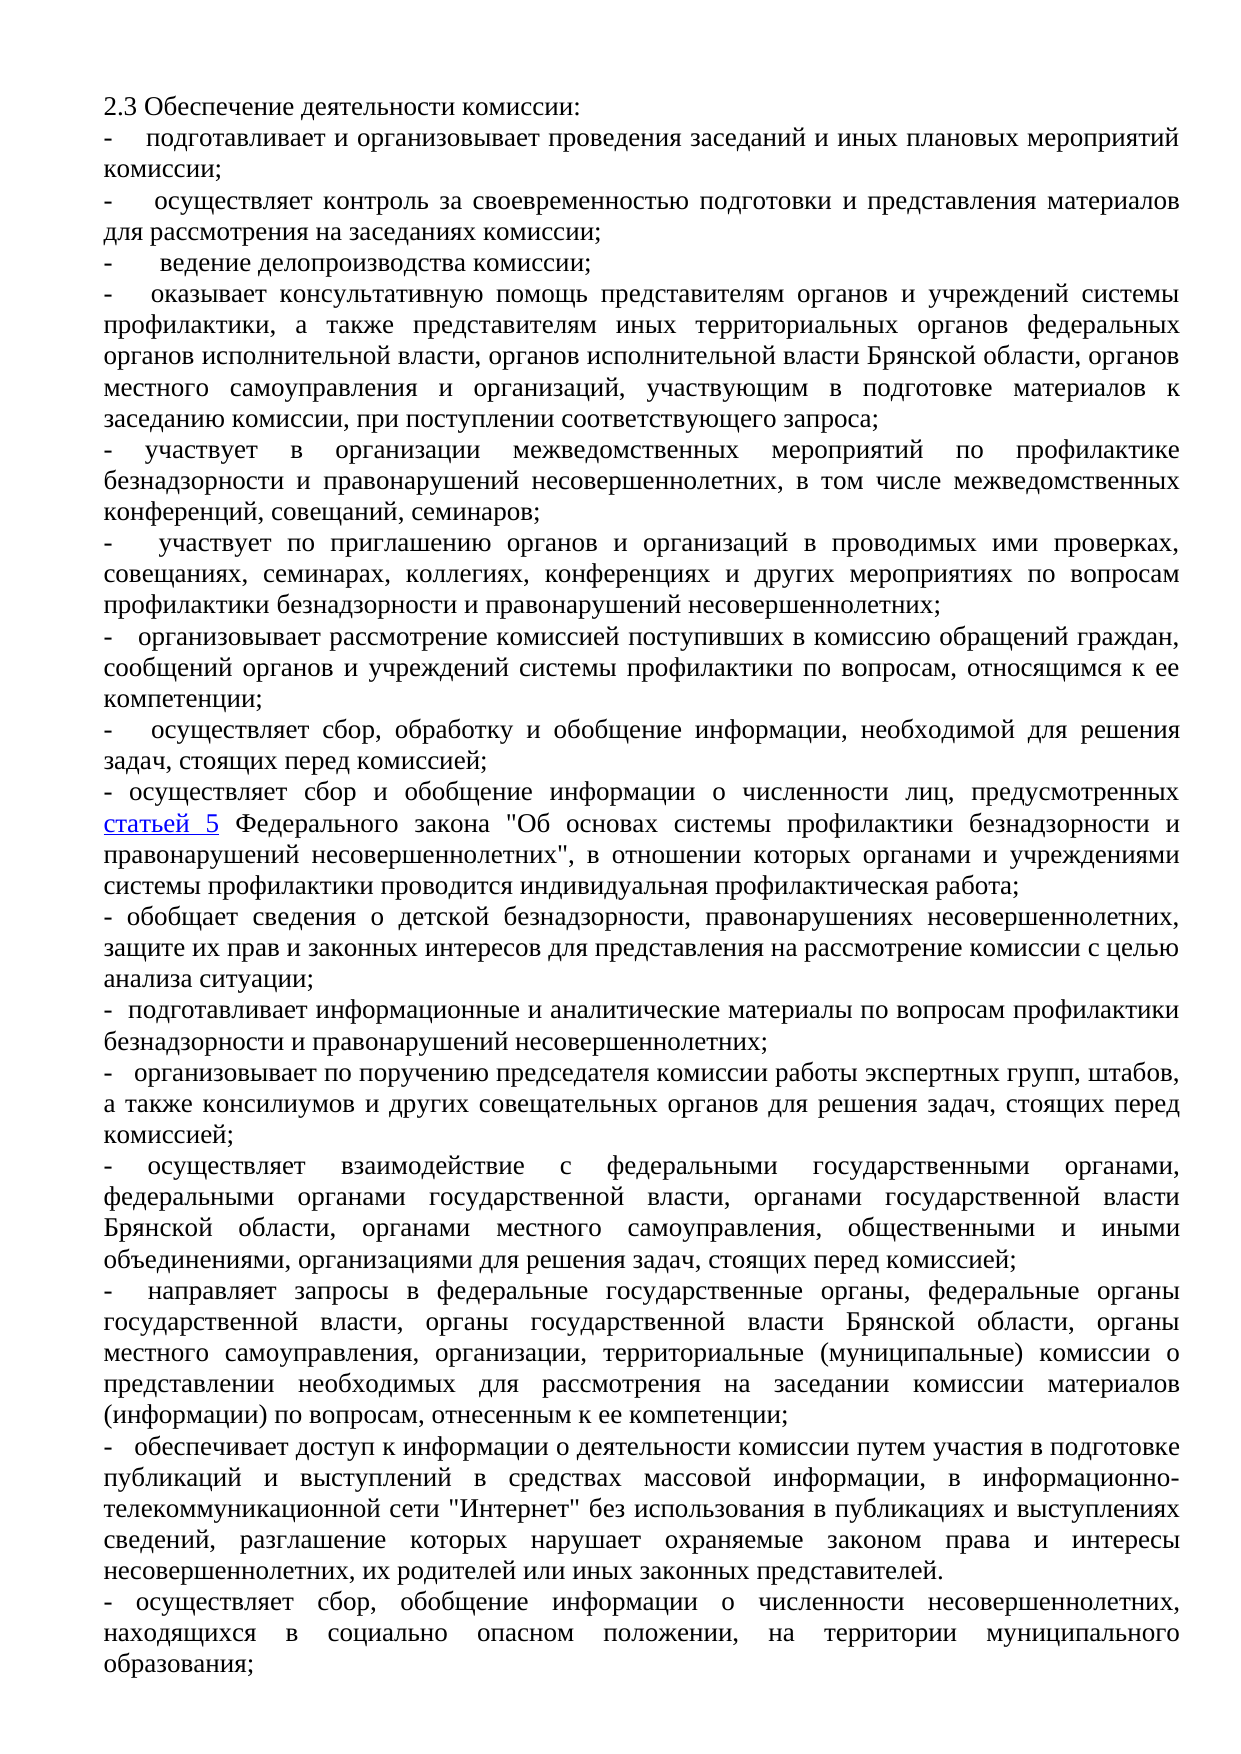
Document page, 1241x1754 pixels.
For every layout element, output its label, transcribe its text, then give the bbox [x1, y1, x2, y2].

text - обеспечивает доступ к информации о деятельности комиссии путем участия в подготовке публикаций и выступлений в средствах массовой информации, в информационно-телекоммуникационной сети "Интернет" без использования в публикациях и выступлениях сведений, разглашение которых нарушает охраняемые законом права и интересы несовершеннолетних, их родителей или иных законных представителей. [103, 1429, 1181, 1585]
text 2.3 Обеспечение деятельности комиссии: [103, 90, 1181, 121]
text - оказывает консультативную помощь представителям органов и учреждений системы профилактики, а также представителям иных территориальных органов федеральных органов исполнительной власти, органов исполнительной власти Брянской области, органов местного самоуправления и организаций, участвующим в подготовке материалов к заседанию комиссии, при поступлении соответствующего запроса; [103, 277, 1181, 433]
text - осуществляет сбор, обработку и обобщение информации, необходимой для решения задач, стоящих перед комиссией; [103, 713, 1181, 776]
text - организовывает рассмотрение комиссией поступивших в комиссию обращений граждан, сообщений органов и учреждений системы профилактики по вопросам, относящимся к ее компетенции; [103, 620, 1181, 713]
text - осуществляет взаимодействие с федеральными государственными органами, федеральными органами государственной власти, органами государственной власти Брянской области, органами местного самоуправления, общественными и иными объединениями, организациями для решения задач, стоящих перед комиссией; [103, 1149, 1181, 1274]
text - осуществляет сбор и обобщение информации о численности лиц, предусмотренных статьей 5 Федерального закона "Об основах системы профилактики безнадзорности и правонарушений несовершеннолетних", в отношении которых органами и учреждениями системы профилактики проводится индивидуальная профилактическая работа; [103, 776, 1181, 900]
text - обобщает сведения о детской безнадзорности, правонарушениях несовершеннолетних, защите их прав и законных интересов для представления на рассмотрение комиссии с целью анализа ситуации; [103, 900, 1181, 993]
text - осуществляет сбор, обобщение информации о численности несовершеннолетних, находящихся в социально опасном положении, на территории муниципального образования; [103, 1585, 1181, 1679]
text - организовывает по поручению председателя комиссии работы экспертных групп, штабов, а также консилиумов и других совещательных органов для решения задач, стоящих перед комиссией; [103, 1056, 1181, 1149]
text - ведение делопроизводства комиссии; [103, 246, 1181, 277]
text - участвует по приглашению органов и организаций в проводимых ими проверках, совещаниях, семинарах, коллегиях, конференциях и других мероприятиях по вопросам профилактики безнадзорности и правонарушений несовершеннолетних; [103, 526, 1181, 620]
text - направляет запросы в федеральные государственные органы, федеральные органы государственной власти, органы государственной власти Брянской области, органы местного самоуправления, организации, территориальные (муниципальные) комиссии о представлении необходимых для рассмотрения на заседании комиссии материалов (информации) по вопросам, отнесенным к ее компетенции; [103, 1274, 1181, 1429]
text - подготавливает информационные и аналитические материалы по вопросам профилактики безнадзорности и правонарушений несовершеннолетних; [103, 993, 1181, 1056]
text - осуществляет контроль за своевременностью подготовки и представления материалов для рассмотрения на заседаниях комиссии; [103, 184, 1181, 246]
text - участвует в организации межведомственных мероприятий по профилактике безнадзорности и правонарушений несовершеннолетних, в том числе межведомственных конференций, совещаний, семинаров; [103, 433, 1181, 526]
text - подготавливает и организовывает проведения заседаний и иных плановых мероприятий комиссии; [103, 121, 1181, 184]
